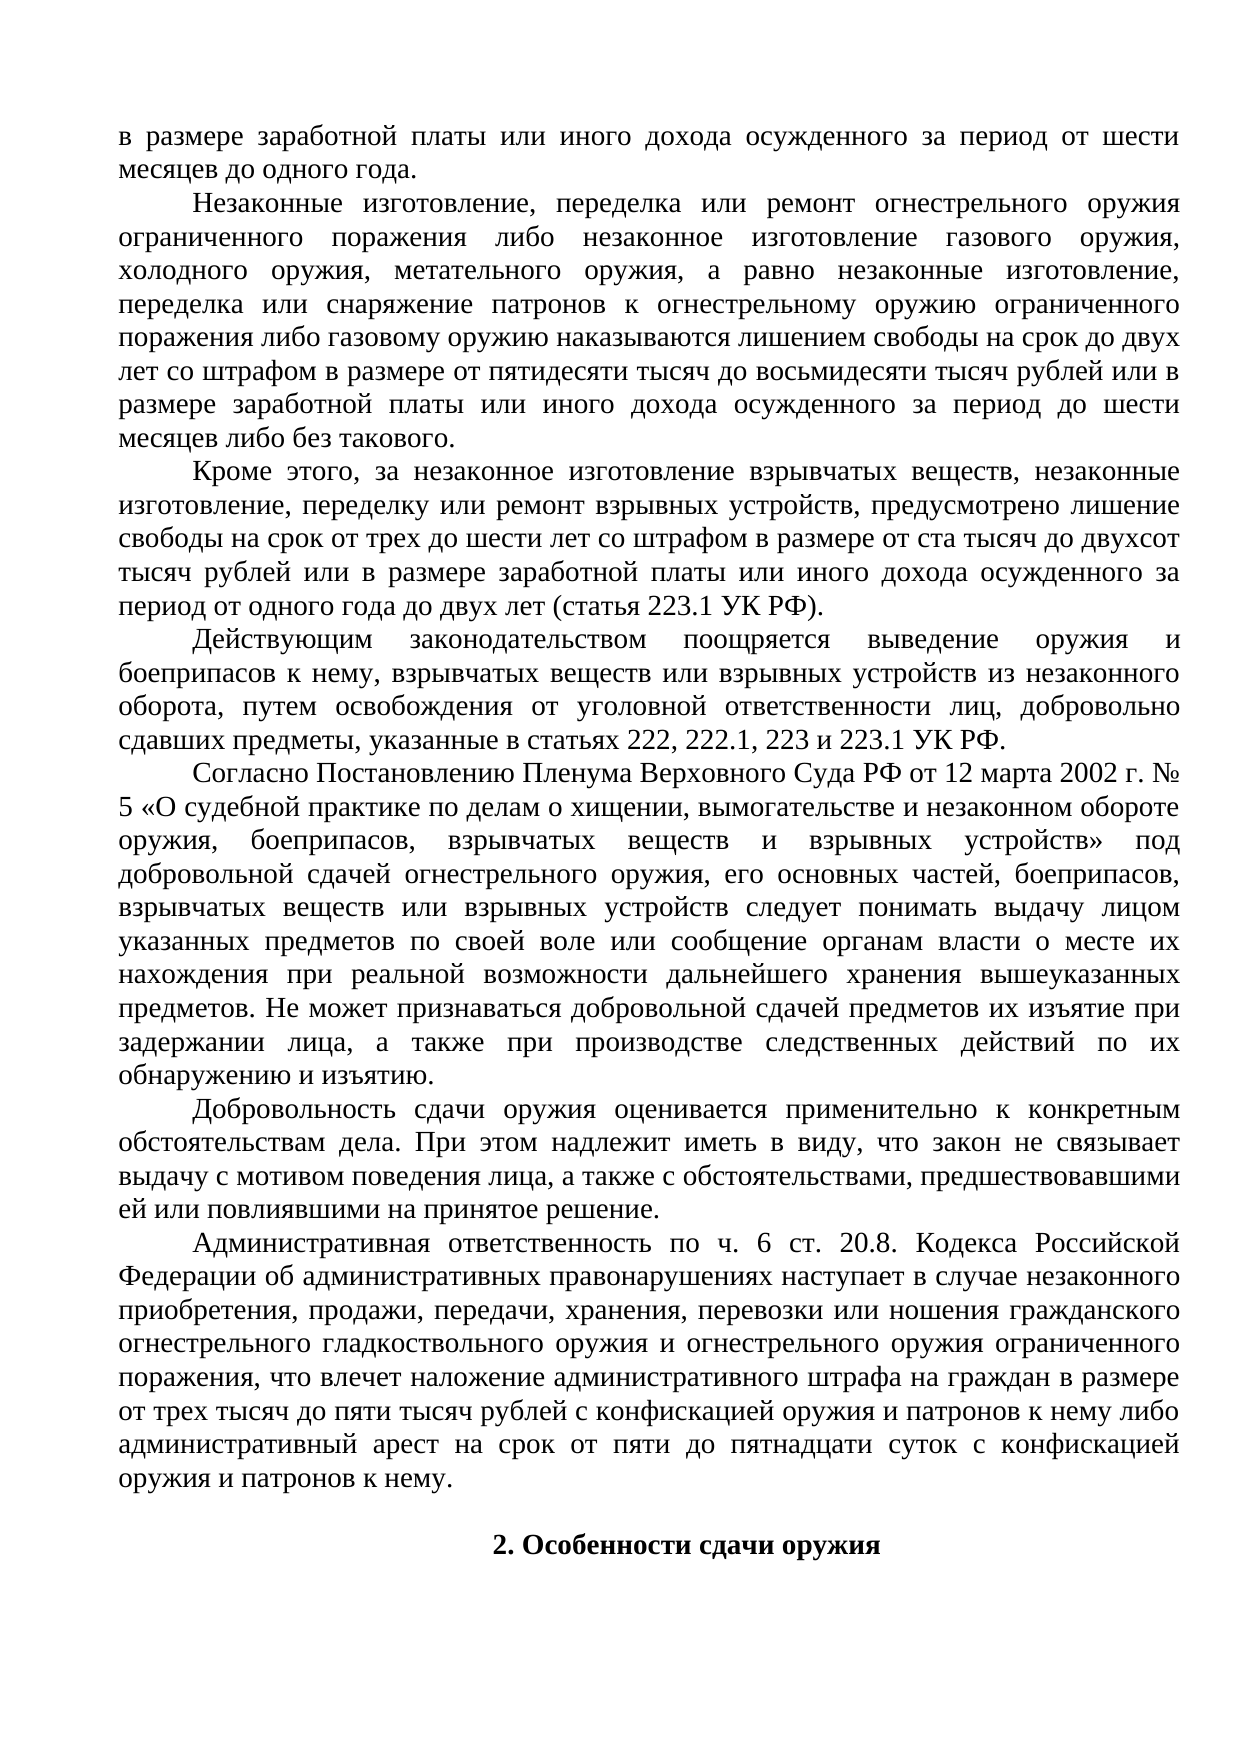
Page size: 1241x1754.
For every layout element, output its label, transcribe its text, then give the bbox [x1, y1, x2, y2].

text Согласно Постановлению Пленума Верховного Суда РФ от 12 марта 2002 г. № 5 «О судебной практике по делам о хищении, вымогательстве и незаконном обороте оружия, боеприпасов, взрывчатых веществ и взрывных устройств» под добровольной сдачей огнестрельного оружия, его основных частей, боеприпасов, взрывчатых веществ или взрывных устройств следует понимать выдачу лицом указанных предметов по своей воле или сообщение органам власти о месте их нахождения при реальной возможности дальнейшего хранения вышеуказанных предметов. Не может признаваться добровольной сдачей предметов их изъятие при задержании лица, а также при производстве следственных действий по их обнаружению и изъятию. [118, 755, 1181, 1091]
text Административная ответственность по ч. 6 ст. 20.8. Кодекса Российской Федерации об административных правонарушениях наступает в случае незаконного приобретения, продажи, передачи, хранения, перевозки или ношения гражданского огнестрельного гладкоствольного оружия и огнестрельного оружия ограниченного поражения, что влечет наложение административного штрафа на граждан в размере от трех тысяч до пяти тысяч рублей с конфискацией оружия и патронов к нему либо административный арест на срок от пяти до пятнадцати суток с конфискацией оружия и патронов к нему. [118, 1225, 1181, 1493]
text 2. Особенности сдачи оружия [118, 1527, 1181, 1560]
text Действующим законодательством поощряется выведение оружия и боеприпасов к нему, взрывчатых веществ или взрывных устройств из незаконного оборота, путем освобождения от уголовной ответственности лиц, добровольно сдавших предметы, указанные в статьях 222, 222.1, 223 и 223.1 УК РФ. [118, 621, 1181, 755]
text Кроме этого, за незаконное изготовление взрывчатых веществ, незаконные изготовление, переделку или ремонт взрывных устройств, предусмотрено лишение свободы на срок от трех до шести лет со штрафом в размере от ста тысяч до двухсот тысяч рублей или в размере заработной платы или иного дохода осужденного за период от одного года до двух лет (статья 223.1 УК РФ). [118, 453, 1181, 621]
text Добровольность сдачи оружия оценивается применительно к конкретным обстоятельствам дела. При этом надлежит иметь в виду, что закон не связывает выдачу с мотивом поведения лица, а также с обстоятельствами, предшествовавшими ей или повлиявшими на принятое решение. [118, 1091, 1181, 1225]
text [118, 118, 1181, 185]
text Незаконные изготовление, переделка или ремонт огнестрельного оружия ограниченного поражения либо незаконное изготовление газового оружия, холодного оружия, метательного оружия, а равно незаконные изготовление, переделка или снаряжение патронов к огнестрельному оружию ограниченного поражения либо газовому оружию наказываются лишением свободы на срок до двух лет со штрафом в размере от пятидесяти тысяч до восьмидесяти тысяч рублей или в размере заработной платы или иного дохода осужденного за период до шести месяцев либо без такового. [118, 185, 1181, 453]
